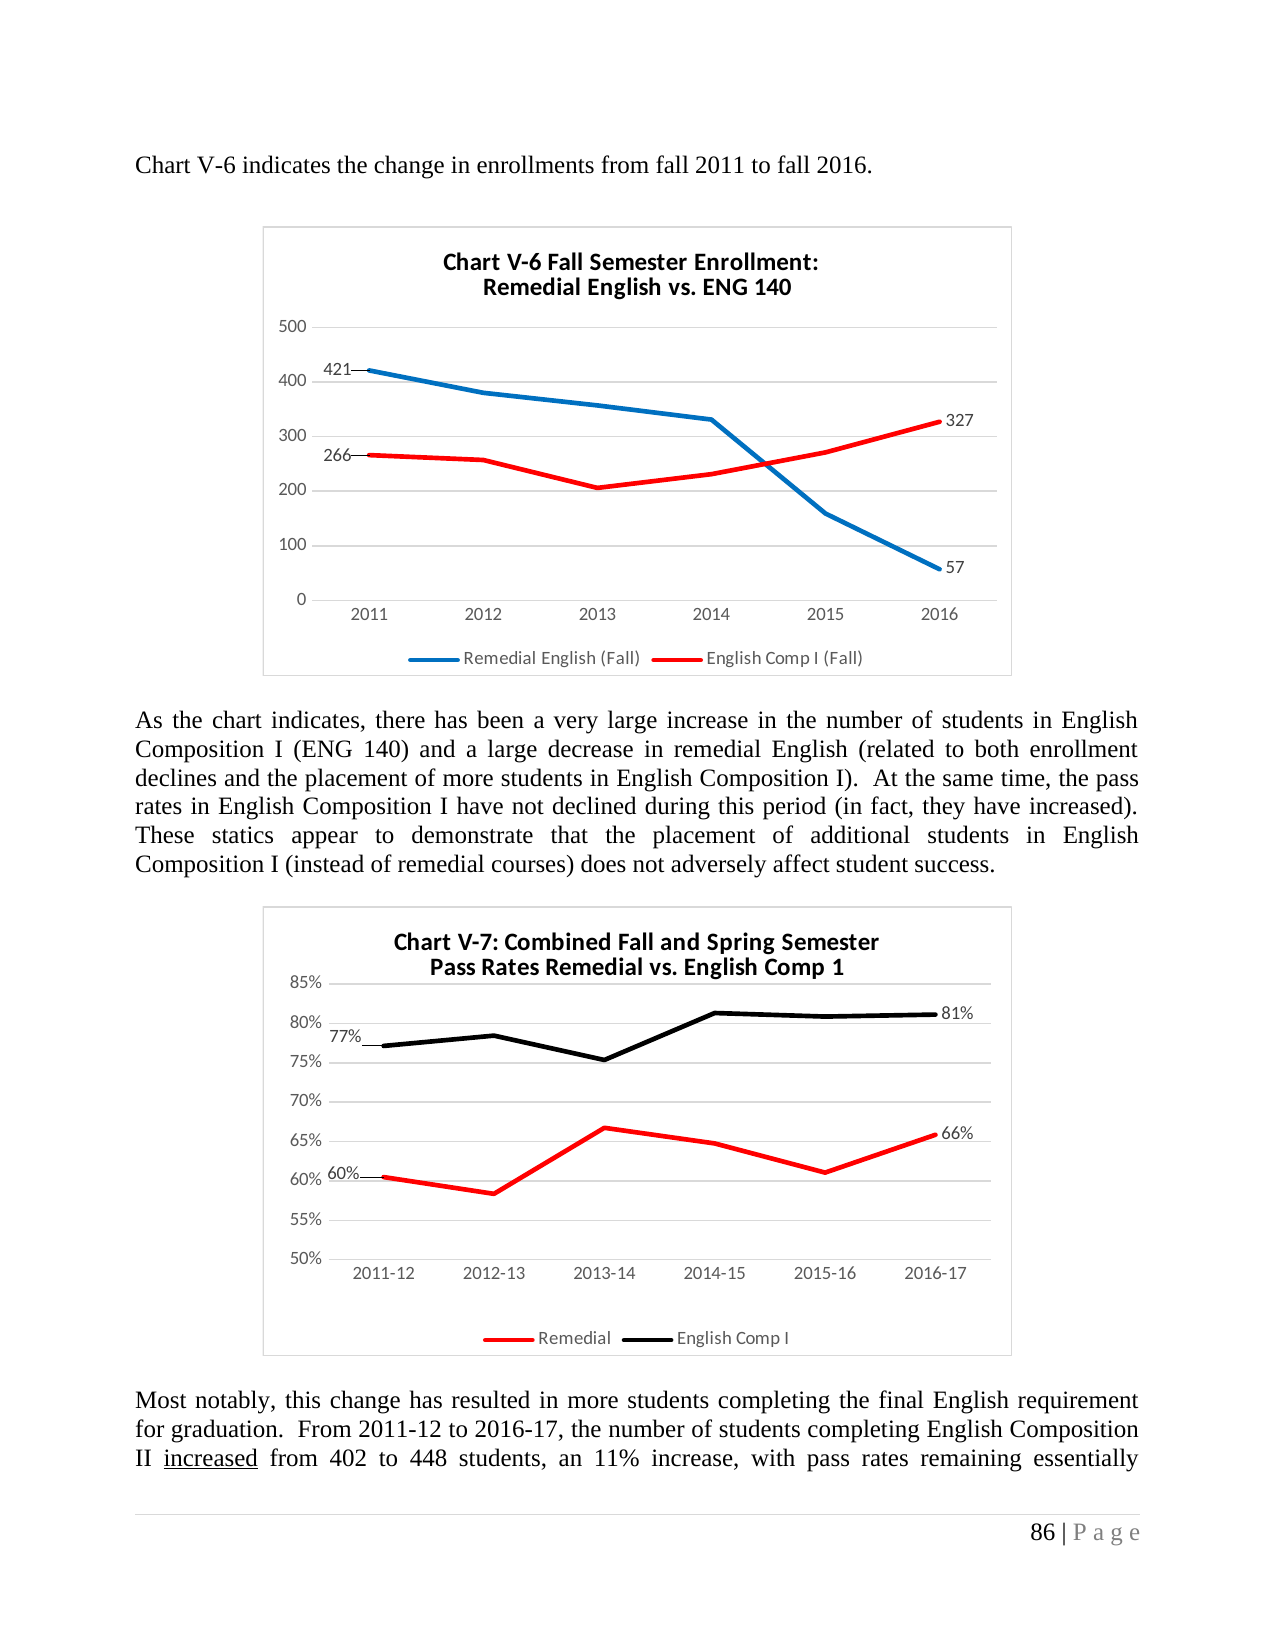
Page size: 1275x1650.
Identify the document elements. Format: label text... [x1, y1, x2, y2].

text Chart V-6 indicates the change in enrollments from fall 2011 to fall 2016. [135, 150, 1140, 179]
text As the chart indicates, there has been a very large increase in the number of students in English Composition I (ENG 140) and a large decrease in remedial English (related to both enrollment declines and the placement of more students in English Composition I). At the same time, the pass rates in English Composition I have not declined during this period (in fact, they have increased). These statics appear to demonstrate that the placement of additional students in English Composition I (instead of remedial courses) does not adversely affect student success. [135, 705, 1140, 878]
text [135, 1385, 1140, 1471]
